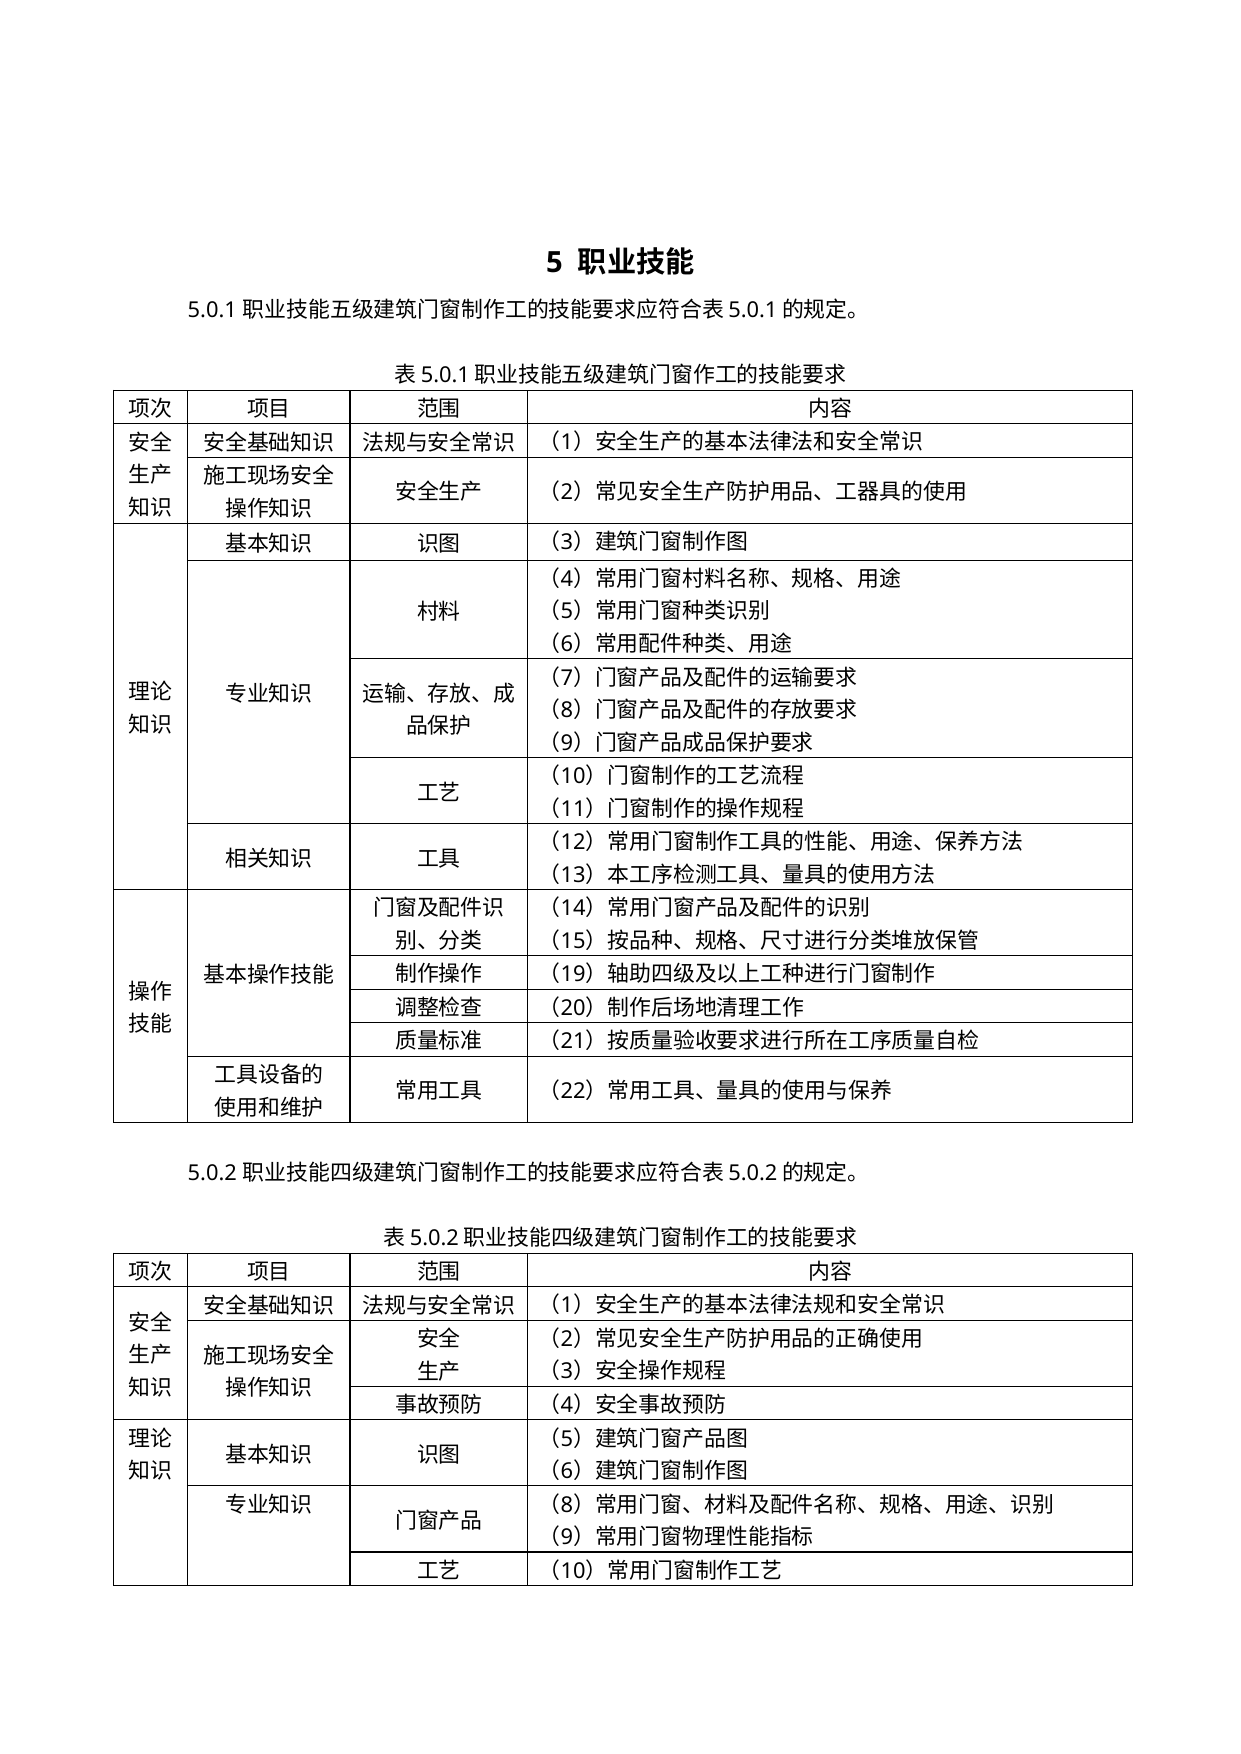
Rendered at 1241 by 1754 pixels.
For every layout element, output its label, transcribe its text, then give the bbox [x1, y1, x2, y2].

text 表5.0.1职业技能五级建筑门窗作工的技能要求 [187, 357, 1053, 389]
table_cell （10）门窗制作的工艺流程 （11）门窗制作的操作规程 [528, 758, 1132, 823]
table_cell （4）安全事故预防 [528, 1387, 1132, 1419]
table_cell 门窗及配件识别、分类 [351, 890, 527, 955]
table_cell （22）常用工具、量具的使用与保养 [528, 1057, 1132, 1122]
text 表5.0.2职业技能四级建筑门窗制作工的技能要求 [187, 1220, 1053, 1253]
table_header 范围 [351, 391, 527, 423]
table_cell （21）按质量验收要求进行所在工序质量自检 [528, 1023, 1132, 1056]
text 5.0.1 职业技能五级建筑门窗制作工的技能要求应符合表5.0.1的规定。 [187, 292, 1053, 324]
table_cell 工艺 [351, 758, 527, 823]
table_cell 常用工具 [351, 1057, 527, 1122]
table_header 项目 [188, 1254, 349, 1286]
table_cell 专业知识 [188, 1486, 349, 1585]
table_cell 安全 生产 [351, 1321, 527, 1386]
table_cell 事故预防 [351, 1387, 527, 1419]
table_header 内容 [528, 391, 1132, 423]
table_cell （8）常用门窗、材料及配件名称、规格、用途、识别 （9）常用门窗物理性能指标 [528, 1486, 1132, 1551]
table_cell （2）常见安全生产防护用品的正确使用 （3）安全操作规程 [528, 1321, 1132, 1386]
table_cell 安全基础知识 [188, 424, 349, 457]
table_cell 专业知识 [188, 561, 349, 823]
table_cell （14）常用门窗产品及配件的识别 （15）按品种、规格、尺寸进行分类堆放保管 [528, 890, 1132, 955]
table_cell 安全 生产 知识 [114, 424, 187, 523]
table_header 范围 [351, 1254, 527, 1286]
table_cell 安全生产 [351, 458, 527, 523]
table_cell 门窗产品 [351, 1486, 527, 1551]
table_cell 施工现场安全 操作知识 [188, 1321, 349, 1419]
table_cell （4）常用门窗村料名称、规格、用途 （5）常用门窗种类识别 （6）常用配件种类、用途 [528, 561, 1132, 658]
table_cell 法规与安全常识 [351, 424, 527, 457]
table_cell （10）常用门窗制作工艺 [528, 1553, 1132, 1585]
table_cell （3）建筑门窗制作图 [528, 524, 1132, 560]
table_cell （19）轴助四级及以上工种进行门窗制作 [528, 956, 1132, 988]
text 5 职业技能 [187, 227, 1053, 292]
text 5.0.2 职业技能四级建筑门窗制作工的技能要求应符合表5.0.2的规定。 [187, 1155, 1053, 1188]
table_cell （1）安全生产的基本法律法规和安全常识 [528, 1287, 1132, 1320]
table_header 项目 [188, 391, 349, 423]
table_cell （7）门窗产品及配件的运输要求 （8）门窗产品及配件的存放要求 （9）门窗产品成品保护要求 [528, 659, 1132, 757]
table_cell 相关知识 [188, 824, 349, 889]
table_header 项次 [114, 391, 187, 423]
table_cell （2）常见安全生产防护用品、工器具的使用 [528, 458, 1132, 523]
table_cell 工艺 [351, 1553, 527, 1585]
table_header 内容 [528, 1254, 1132, 1286]
table_cell 理论 知识 [114, 524, 187, 889]
table_cell 村料 [351, 561, 527, 658]
table_cell （12）常用门窗制作工具的性能、用途、保养方法 （13）本工序检测工具、量具的使用方法 [528, 824, 1132, 889]
table_cell 操作 技能 [114, 890, 187, 1122]
table_cell 理论 知识 [114, 1420, 187, 1585]
table_cell 基本知识 [188, 1420, 349, 1485]
table_cell 安全基础知识 [188, 1287, 349, 1320]
table_cell 基本知识 [188, 524, 349, 560]
table_cell （20）制作后场地清理工作 [528, 990, 1132, 1022]
table_cell 基本操作技能 [188, 890, 349, 1056]
table_cell （1）安全生产的基本法律法和安全常识 [528, 424, 1132, 457]
table_cell 施工现场安全操作知识 [188, 458, 349, 523]
table_cell 质量标准 [351, 1023, 527, 1056]
table_cell 运输、存放、成品保护 [351, 659, 527, 757]
table_cell 制作操作 [351, 956, 527, 988]
table_cell 调整检查 [351, 990, 527, 1022]
table_cell 识图 [351, 524, 527, 560]
table_cell 安全 生产 知识 [114, 1287, 187, 1419]
table_cell 工具设备的 使用和维护 [188, 1057, 349, 1122]
table_cell （5）建筑门窗产品图 （6）建筑门窗制作图 [528, 1420, 1132, 1485]
table_cell 工具 [351, 824, 527, 889]
table_cell 法规与安全常识 [351, 1287, 527, 1320]
table_header 项次 [114, 1254, 187, 1286]
table_cell 识图 [351, 1420, 527, 1485]
